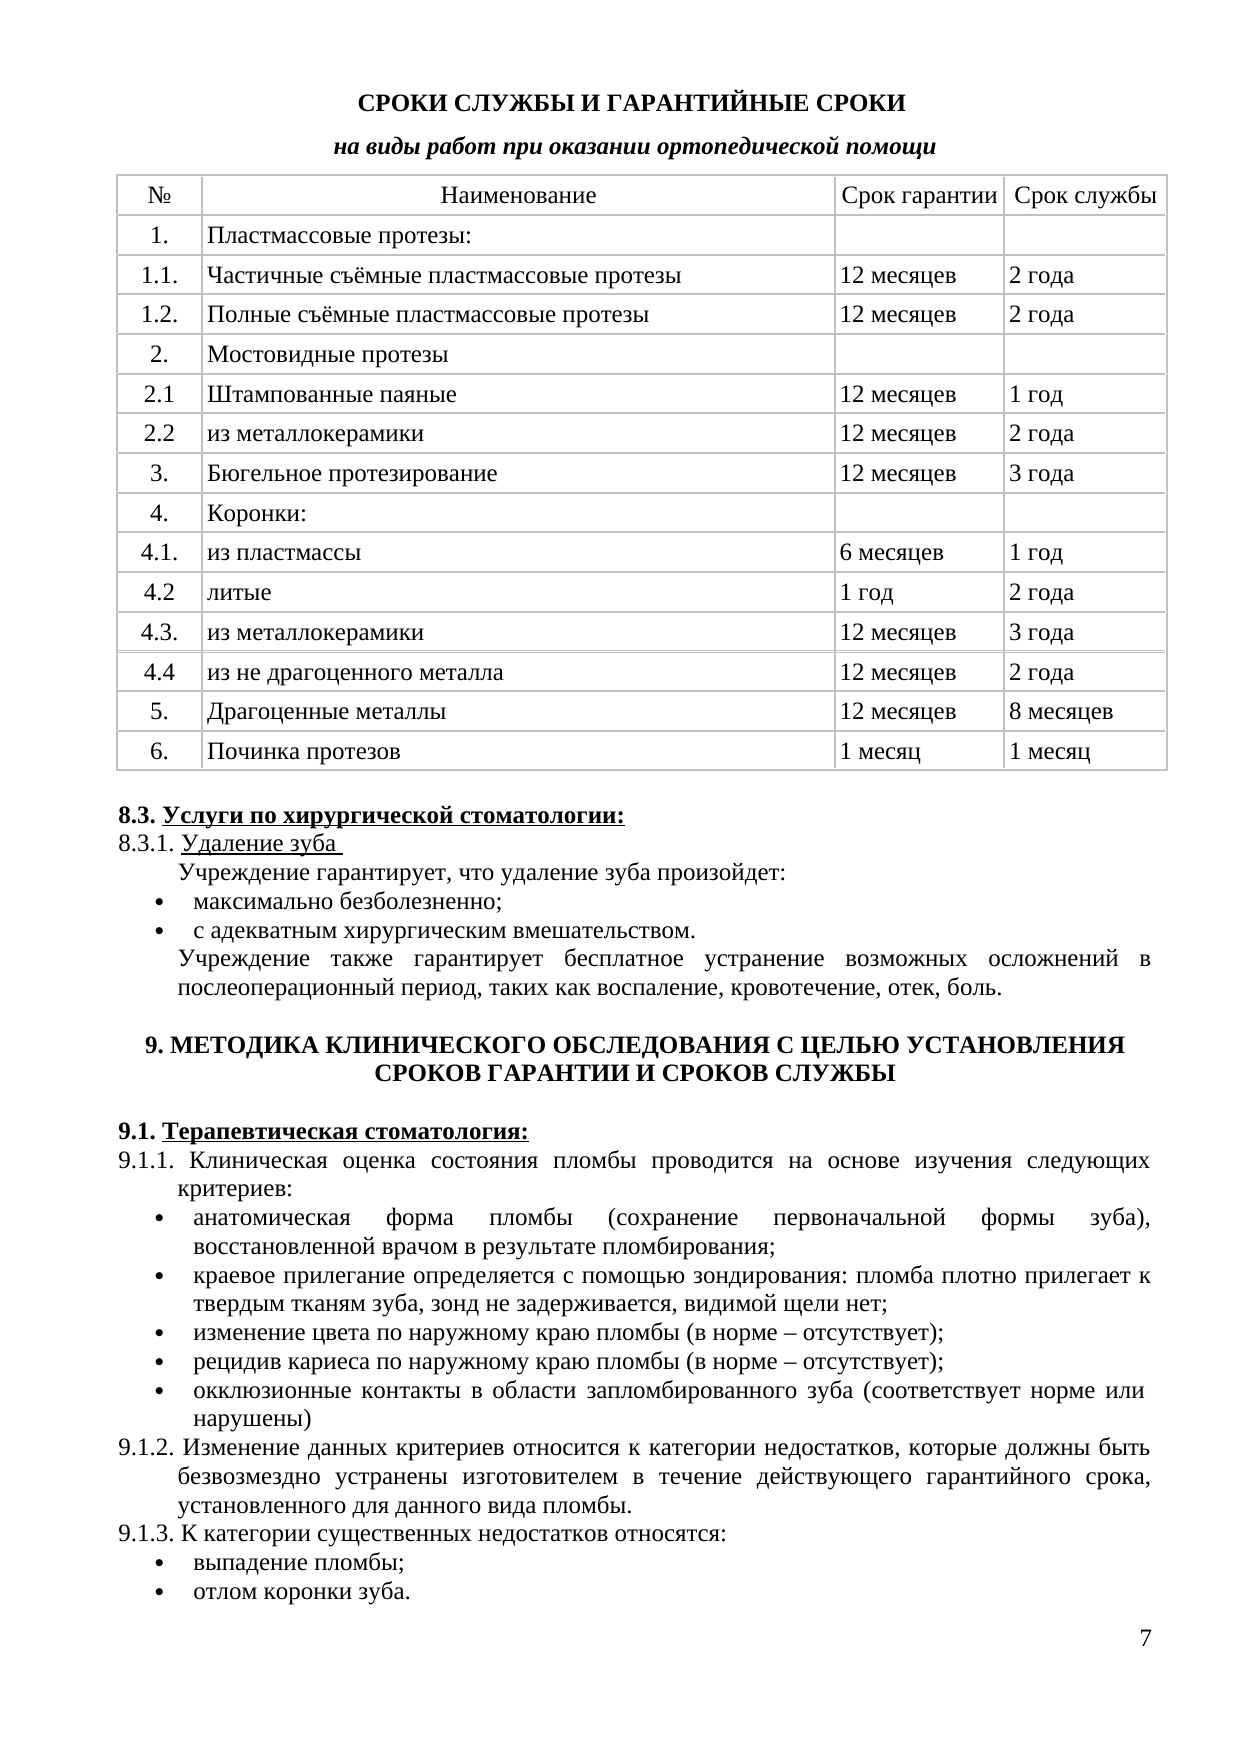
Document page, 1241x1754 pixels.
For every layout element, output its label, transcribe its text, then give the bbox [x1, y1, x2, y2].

table_cell 1.1. [118, 256, 201, 293]
table_cell 12 месяцев [836, 256, 1003, 293]
table_cell [836, 494, 1003, 531]
list максимально безболезненно; [156, 886, 1152, 915]
table_cell 12 месяцев [836, 454, 1003, 492]
table_cell 1 год [1005, 373, 1166, 412]
table_cell 2.2 [118, 414, 201, 452]
text Учреждение гарантирует, что удаление зуба произойдет: [177, 857, 1152, 886]
table_cell 2 года [1005, 293, 1166, 333]
table_cell 6 месяцев [836, 533, 1003, 571]
list отлом коронки зуба. [156, 1576, 1152, 1605]
table_cell 1. [118, 216, 201, 253]
table_cell 12 месяцев [836, 613, 1003, 650]
table_cell 3 года [1005, 611, 1166, 650]
table_cell 12 месяцев [836, 414, 1003, 452]
table_cell [836, 216, 1003, 253]
table_cell Драгоценные металлы [203, 692, 834, 730]
text 9.1.1. Клиническая оценка состояния пломбы проводится на основе изучения следующих критериев: [118, 1145, 1152, 1202]
table_cell 2.1 [118, 375, 201, 412]
table_cell из металлокерамики [203, 414, 834, 452]
list окклюзионные контакты в области запломбированного зуба (соответствует норме или нарушены) [156, 1375, 1152, 1432]
text 8.3. Услуги по хирургической стоматологии: [118, 800, 1152, 828]
table_cell 12 месяцев [836, 653, 1003, 690]
table_cell Частичные съёмные пластмассовые протезы [203, 256, 834, 293]
table_cell 1.2. [118, 295, 201, 333]
list изменение цвета по наружному краю пломбы (в норме – отсутствует); [156, 1317, 1152, 1346]
table_cell 1 месяц [835, 732, 1004, 769]
table_cell Пластмассовые протезы: [203, 216, 834, 253]
table_cell [836, 335, 1003, 372]
table_cell 4.3. [118, 613, 201, 650]
table_cell [1005, 492, 1166, 531]
table_cell 2 года [1005, 412, 1166, 452]
table_cell 2 года [1005, 571, 1166, 611]
table_cell 6. [118, 732, 202, 769]
table_cell Полные съёмные пластмассовые протезы [203, 295, 834, 333]
table_cell Починка протезов [202, 732, 835, 769]
table_cell 4. [118, 494, 201, 531]
text 8.3.1. Удаление зуба [118, 828, 1152, 857]
table_cell 3. [118, 454, 201, 492]
table_cell 1 месяц [1004, 730, 1166, 769]
table_header Наименование [203, 176, 834, 214]
table_cell 1 год [836, 573, 1003, 611]
table_cell 12 месяцев [836, 295, 1003, 333]
table_cell 4.4 [118, 653, 201, 690]
table_cell Мостовидные протезы [203, 335, 834, 372]
table_header Срок гарантии [836, 176, 1003, 214]
table_cell Бюгельное протезирование [203, 454, 834, 492]
table_cell [1005, 214, 1166, 253]
table_cell Штампованные паяные [203, 375, 834, 412]
table_cell 3 года [1005, 452, 1166, 492]
table_cell 12 месяцев [836, 692, 1003, 730]
table_cell Коронки: [203, 494, 834, 531]
list с адекватным хирургическим вмешательством. [156, 915, 1152, 943]
subtitle 9. МЕТОДИКА КЛИНИЧЕСКОГО ОБСЛЕДОВАНИЯ С ЦЕЛЬЮ УСТАНОВЛЕНИЯ СРОКОВ ГАРАНТИИ И СРОКОВ СЛУЖБЫ [118, 1030, 1152, 1087]
table_cell 12 месяцев [836, 375, 1003, 412]
table_cell из пластмассы [203, 533, 834, 571]
table_cell 5. [118, 692, 201, 730]
text СРОКИ СЛУЖБЫ И ГАРАНТИЙНЫЕ СРОКИ на виды работ при оказании ортопедической помощи [118, 88, 1152, 160]
list рецидив кариеса по наружному краю пломбы (в норме – отсутствует); [156, 1346, 1152, 1375]
list краевое прилегание определяется с помощью зондирования: пломба плотно прилегает к твердым тканям зуба, зонд не задерживается, видимой щели нет; [156, 1260, 1152, 1317]
table_header Срок службы [1005, 176, 1166, 214]
table_cell из не драгоценного металла [203, 653, 834, 690]
text 9.1.3. К категории существенных недостатков относятся: [118, 1518, 1152, 1547]
table_header № [118, 176, 201, 214]
text 9.1. Терапевтическая стоматология: [118, 1116, 1152, 1145]
list выпадение пломбы; [156, 1547, 1152, 1576]
table_cell 4.1. [118, 533, 201, 571]
table_cell 8 месяцев [1005, 690, 1166, 730]
table_cell литые [203, 573, 834, 611]
list анатомическая форма пломбы (сохранение первоначальной формы зуба), восстановленной врачом в результате пломбирования; [156, 1202, 1152, 1260]
table_cell 2 года [1005, 650, 1166, 690]
table_cell 2. [118, 335, 201, 372]
text Учреждение также гарантирует бесплатное устранение возможных осложнений в послеоперационный период, таких как воспаление, кровотечение, отек, боль. [177, 943, 1152, 1001]
table_cell 2 года [1005, 254, 1166, 293]
table_cell 4.2 [118, 573, 201, 611]
table_cell из металлокерамики [203, 613, 834, 650]
table_cell [1005, 333, 1166, 372]
table_cell 1 год [1005, 531, 1166, 571]
text 9.1.2. Изменение данных критериев относится к категории недостатков, которые должны быть безвозмездно устранены изготовителем в течение действующего гарантийного срока, установленного для данного вида пломбы. [118, 1432, 1152, 1518]
